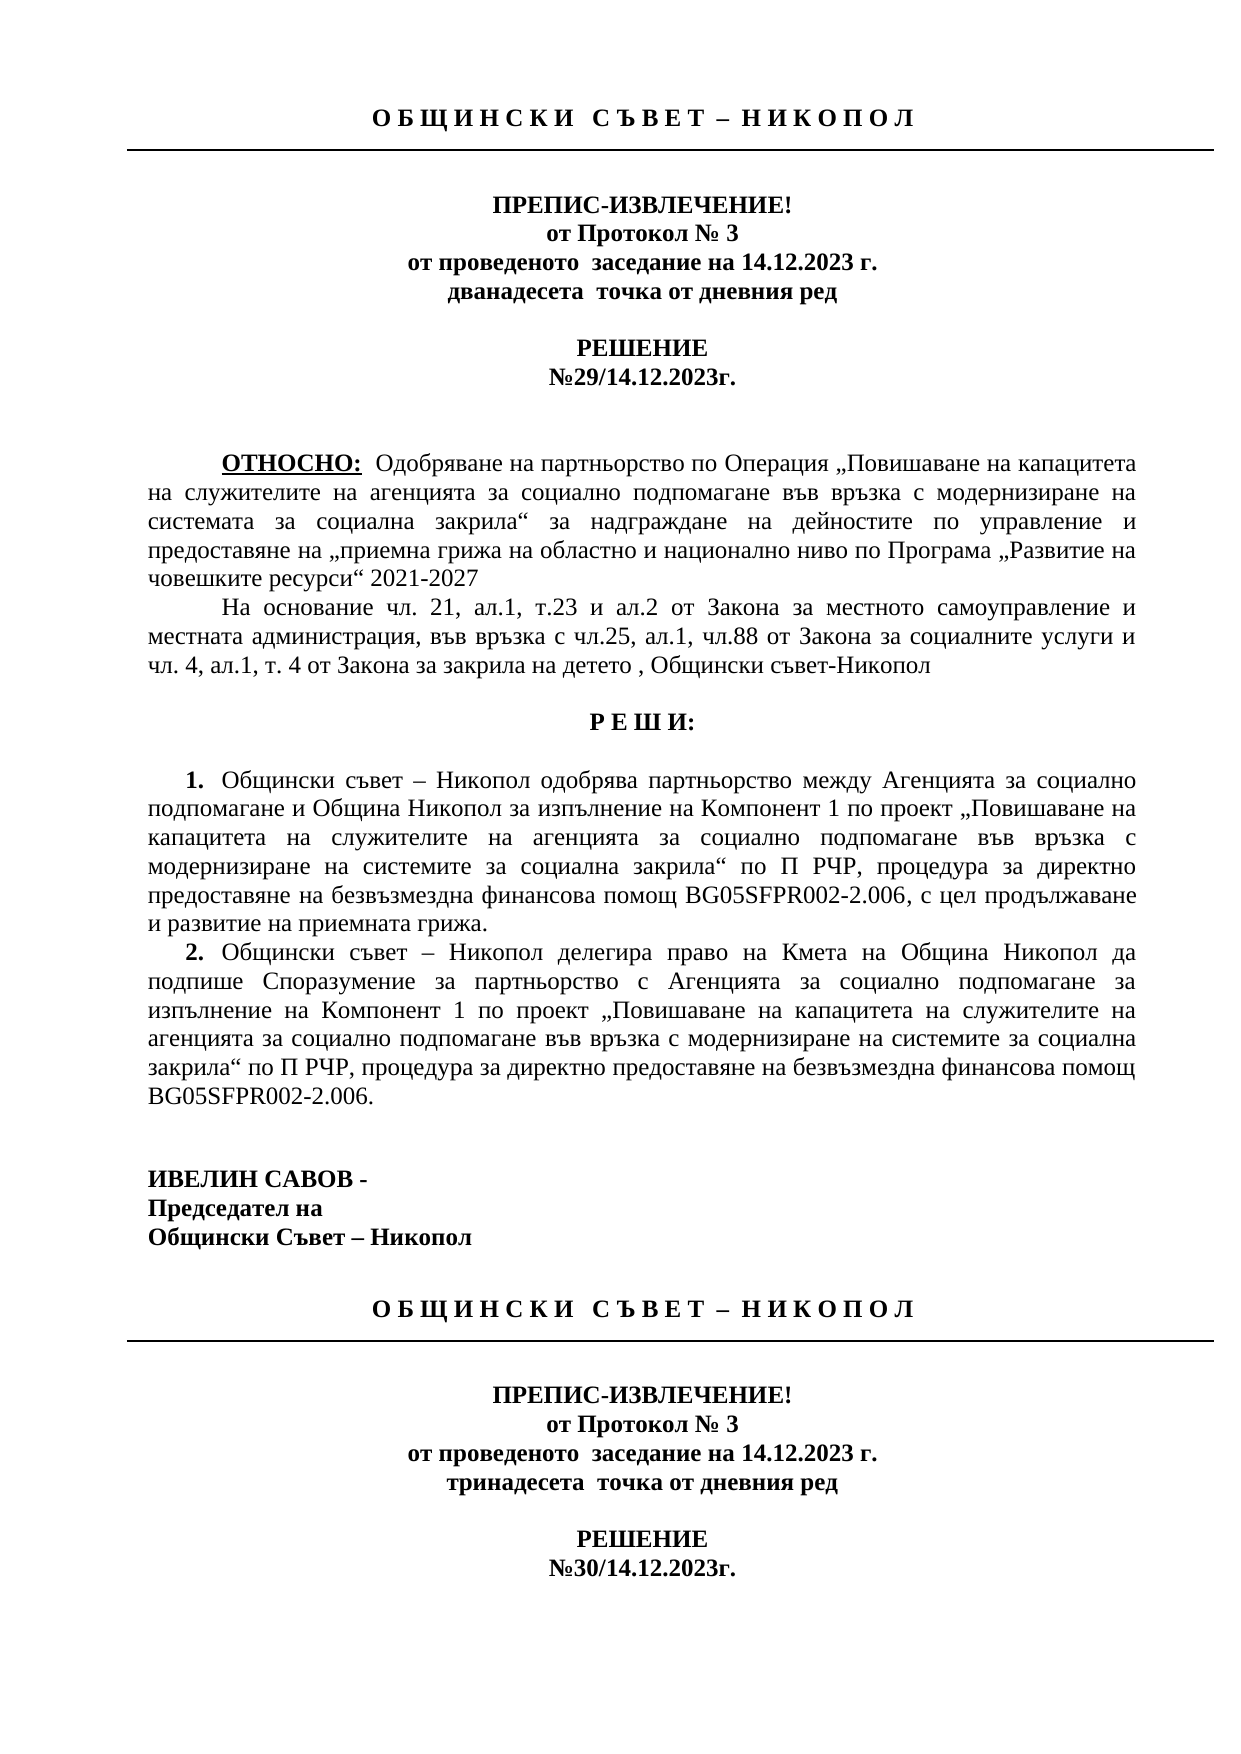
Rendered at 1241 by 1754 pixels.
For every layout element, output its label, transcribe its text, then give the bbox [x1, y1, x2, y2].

text О Б Щ И Н С К И С Ъ В Е Т – Н И К О П О Л [148, 1294, 1137, 1323]
text дванадесета точка от дневния ред [148, 276, 1137, 305]
text №30/14.12.2023г. [148, 1553, 1137, 1582]
text РЕШЕНИЕ [148, 1524, 1137, 1553]
text №29/14.12.2023г. [148, 362, 1137, 391]
text от проведеното заседание на 14.12.2023 г. [148, 1438, 1137, 1467]
text ПРЕПИС-ИЗВЛЕЧЕНИЕ! [148, 190, 1137, 218]
text Общински Съвет – Никопол [148, 1222, 1137, 1250]
text от Протокол № 3 [148, 218, 1137, 247]
text ОТНОСНО: Одобряване на партньорство по Операция „Повишаване на капацитета на служителите на агенцията за социално подпомагане във връзка с модернизиране на системата за социална закрила“ за надграждане на дейностите по управление и предоставяне на „приемна грижа на областно и национално ниво по Програма „Развитие на човешките ресурси“ 2021-2027 [148, 448, 1137, 592]
text Р Е Ш И: [148, 707, 1137, 736]
text от проведеното заседание на 14.12.2023 г. [148, 247, 1137, 276]
text тринадесета точка от дневния ред [148, 1467, 1137, 1496]
list Общински съвет – Никопол делегира право на Кмета на Община Никопол да подпише Споразумение за партньорство с Агенцията за социално подпомагане за изпълнение на Компонент 1 по проект „Повишаване на капацитета на служителите на агенцията за социално подпомагане във връзка с модернизиране на системите за социална закрила“ по П РЧР, процедура за директно предоставяне на безвъзмездна финансова помощ BG05SFPR002-2.006. [148, 937, 1137, 1110]
text Председател на [148, 1193, 1137, 1222]
text О Б Щ И Н С К И С Ъ В Е Т – Н И К О П О Л [148, 103, 1137, 132]
text РЕШЕНИЕ [148, 333, 1137, 362]
text На основание чл. 21, ал.1, т.23 и ал.2 от Закона за местното самоуправление и местната администрация, във връзка с чл.25, ал.1, чл.88 от Закона за социалните услуги и чл. 4, ал.1, т. 4 от Закона за закрила на детето , Общински съвет-Никопол [148, 592, 1137, 678]
text ПРЕПИС-ИЗВЛЕЧЕНИЕ! [148, 1381, 1137, 1409]
text от Протокол № 3 [148, 1409, 1137, 1438]
list Общински съвет – Никопол одобрява партньорство между Агенцията за социално подпомагане и Община Никопол за изпълнение на Компонент 1 по проект „Повишаване на капацитета на служителите на агенцията за социално подпомагане във връзка с модернизиране на системите за социална закрила“ по П РЧР, процедура за директно предоставяне на безвъзмездна финансова помощ BG05SFPR002-2.006, с цел продължаване и развитие на приемната грижа. [148, 765, 1137, 937]
text ИВЕЛИН САВОВ - [148, 1164, 1137, 1193]
